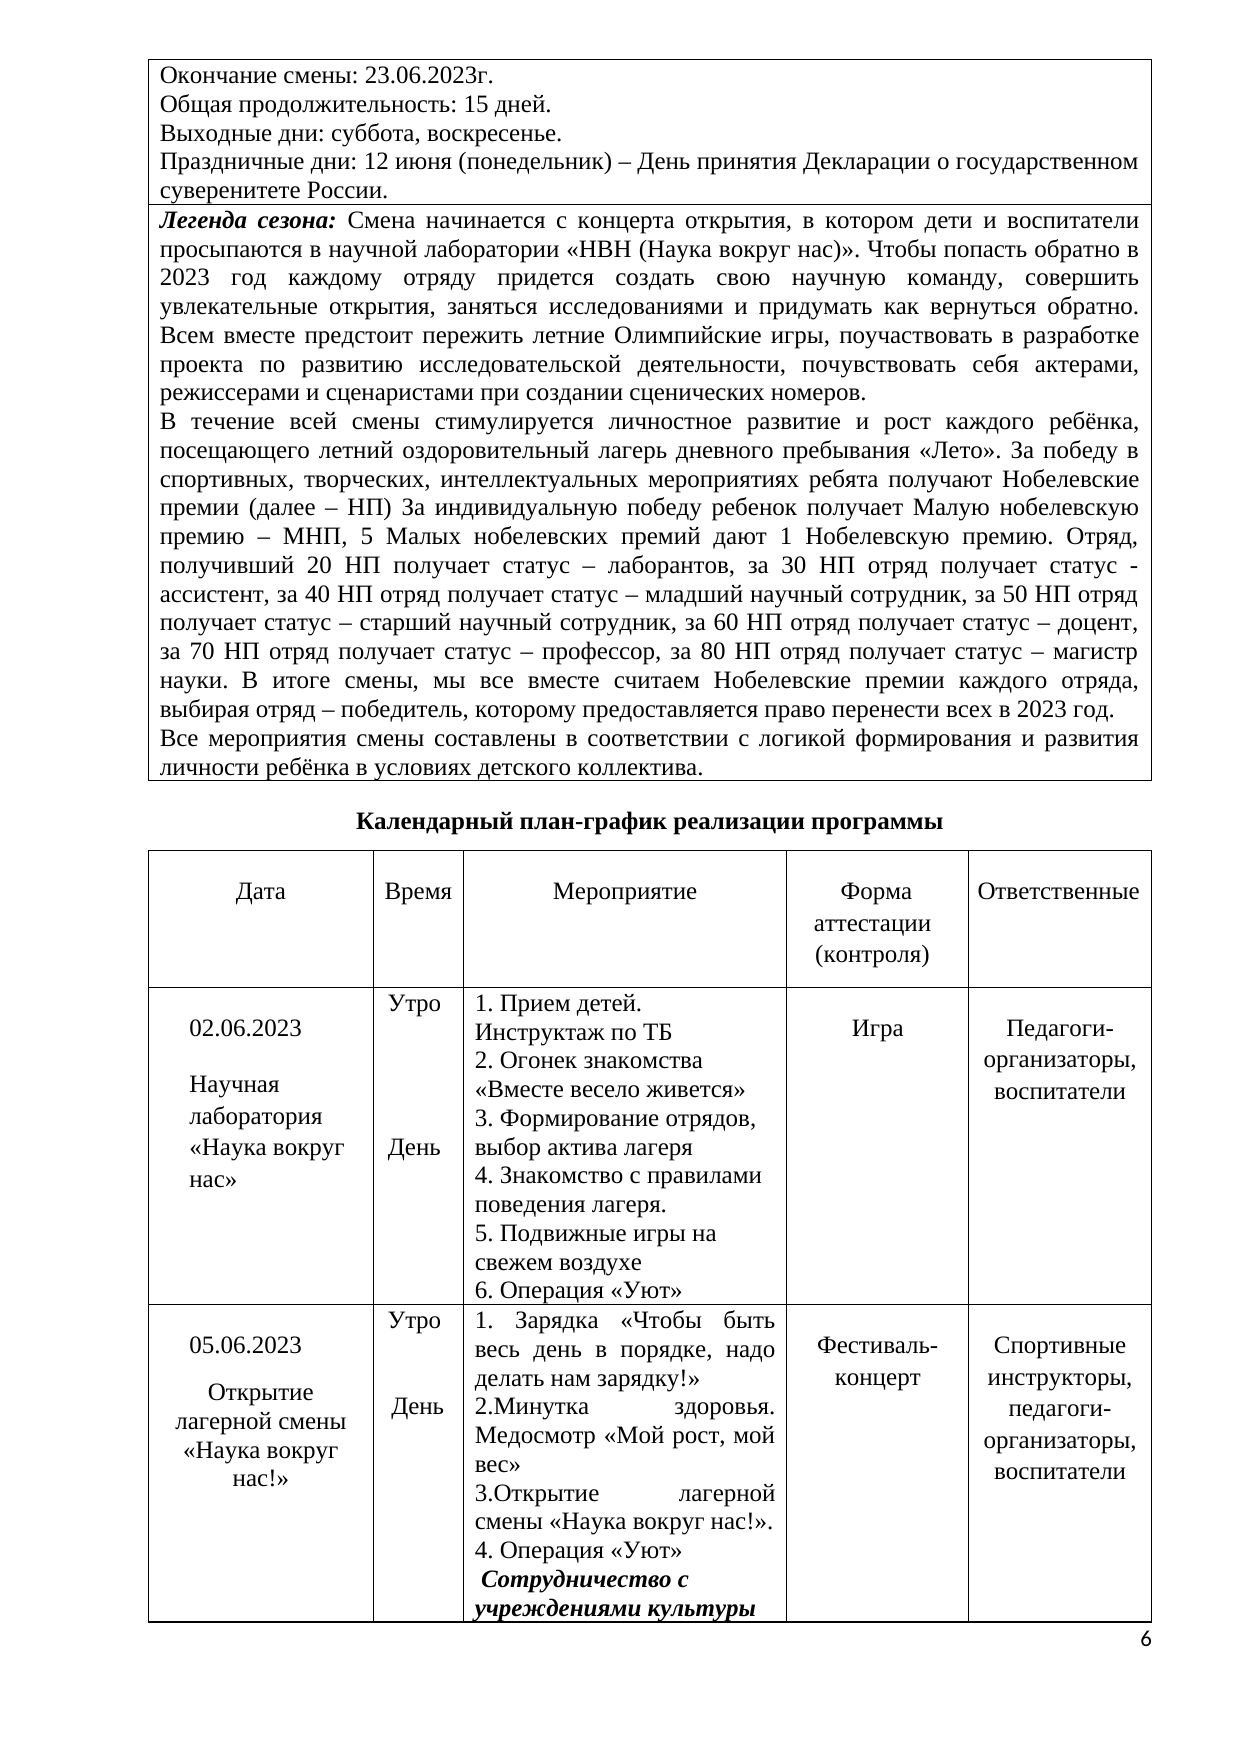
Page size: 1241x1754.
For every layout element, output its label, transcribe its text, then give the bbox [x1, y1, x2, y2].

table_cell Педагоги-организаторы, воспитатели [969, 988, 1151, 1304]
table_cell 05.06.2023 Открытие лагерной смены «Наука вокруг нас!» [149, 1305, 373, 1621]
table_cell Легенда сезона: Смена начинается с концерта открытия, в котором дети и воспитатели просыпаются в научной лаборатории «НВН (Наука вокруг нас)». Чтобы попасть обратно в 2023 год каждому отряду придется создать свою научную команду, совершить увлекательные открытия, заняться исследованиями и придумать как вернуться обратно. Всем вместе предстоит пережить летние Олимпийские игры, поучаствовать в разработке проекта по развитию исследовательской деятельности, почувствовать себя актерами, режиссерами и сценаристами при создании сценических номеров. В течение всей смены стимулируется личностное развитие и рост каждого ребёнка, посещающего летний оздоровительный лагерь дневного пребывания «Лето». За победу в спортивных, творческих, интеллектуальных мероприятиях ребята получают Нобелевские премии (далее – НП) За индивидуальную победу ребенок получает Малую нобелевскую премию – МНП, 5 Малых нобелевских премий дают 1 Нобелевскую премию. Отряд, получивший 20 НП получает статус – лаборантов, за 30 НП отряд получает статус - ассистент, за 40 НП отряд получает статус – младший научный сотрудник, за 50 НП отряд получает статус – старший научный сотрудник, за 60 НП отряд получает статус – доцент, за 70 НП отряд получает статус – профессор, за 80 НП отряд получает статус – магистр науки. В итоге смены, мы все вместе считаем Нобелевские премии каждого отряда, выбирая отряд – победитель, которому предоставляется право перенести всех в 2023 год. Все мероприятия смены составлены в соответствии с логикой формирования и развития личности ребёнка в условиях детского коллектива. [149, 205, 1151, 780]
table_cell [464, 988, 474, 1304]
table_header Дата [149, 851, 373, 987]
table_cell Фестиваль-концерт [787, 1305, 968, 1621]
table_cell 02.06.2023 Научная лаборатория «Наука вокруг нас» [149, 988, 373, 1304]
table_cell 1. Зарядка «Чтобы быть весь день в порядке, надо делать нам зарядку!» 2.Минутка здоровья. Медосмотр «Мой рост, мой вес» 3.Открытие лагерной смены «Наука вокруг нас!». 4. Операция «Уют» Сотрудничество с учреждениями культуры [464, 1305, 786, 1621]
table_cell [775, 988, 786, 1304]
table_header Мероприятие [464, 851, 786, 987]
table_cell Утро День [374, 988, 463, 1304]
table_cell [149, 60, 1151, 204]
table_header Форма аттестации (контроля) [787, 851, 968, 987]
table_header Ответственные [969, 851, 1151, 987]
table_header Время [374, 851, 463, 987]
table_cell Утро День [374, 1305, 463, 1621]
text Календарный план-график реализации программы [148, 806, 1152, 835]
table_cell Игра [787, 988, 968, 1304]
table_cell Спортивные инструкторы, педагоги-организаторы, воспитатели [969, 1305, 1151, 1621]
